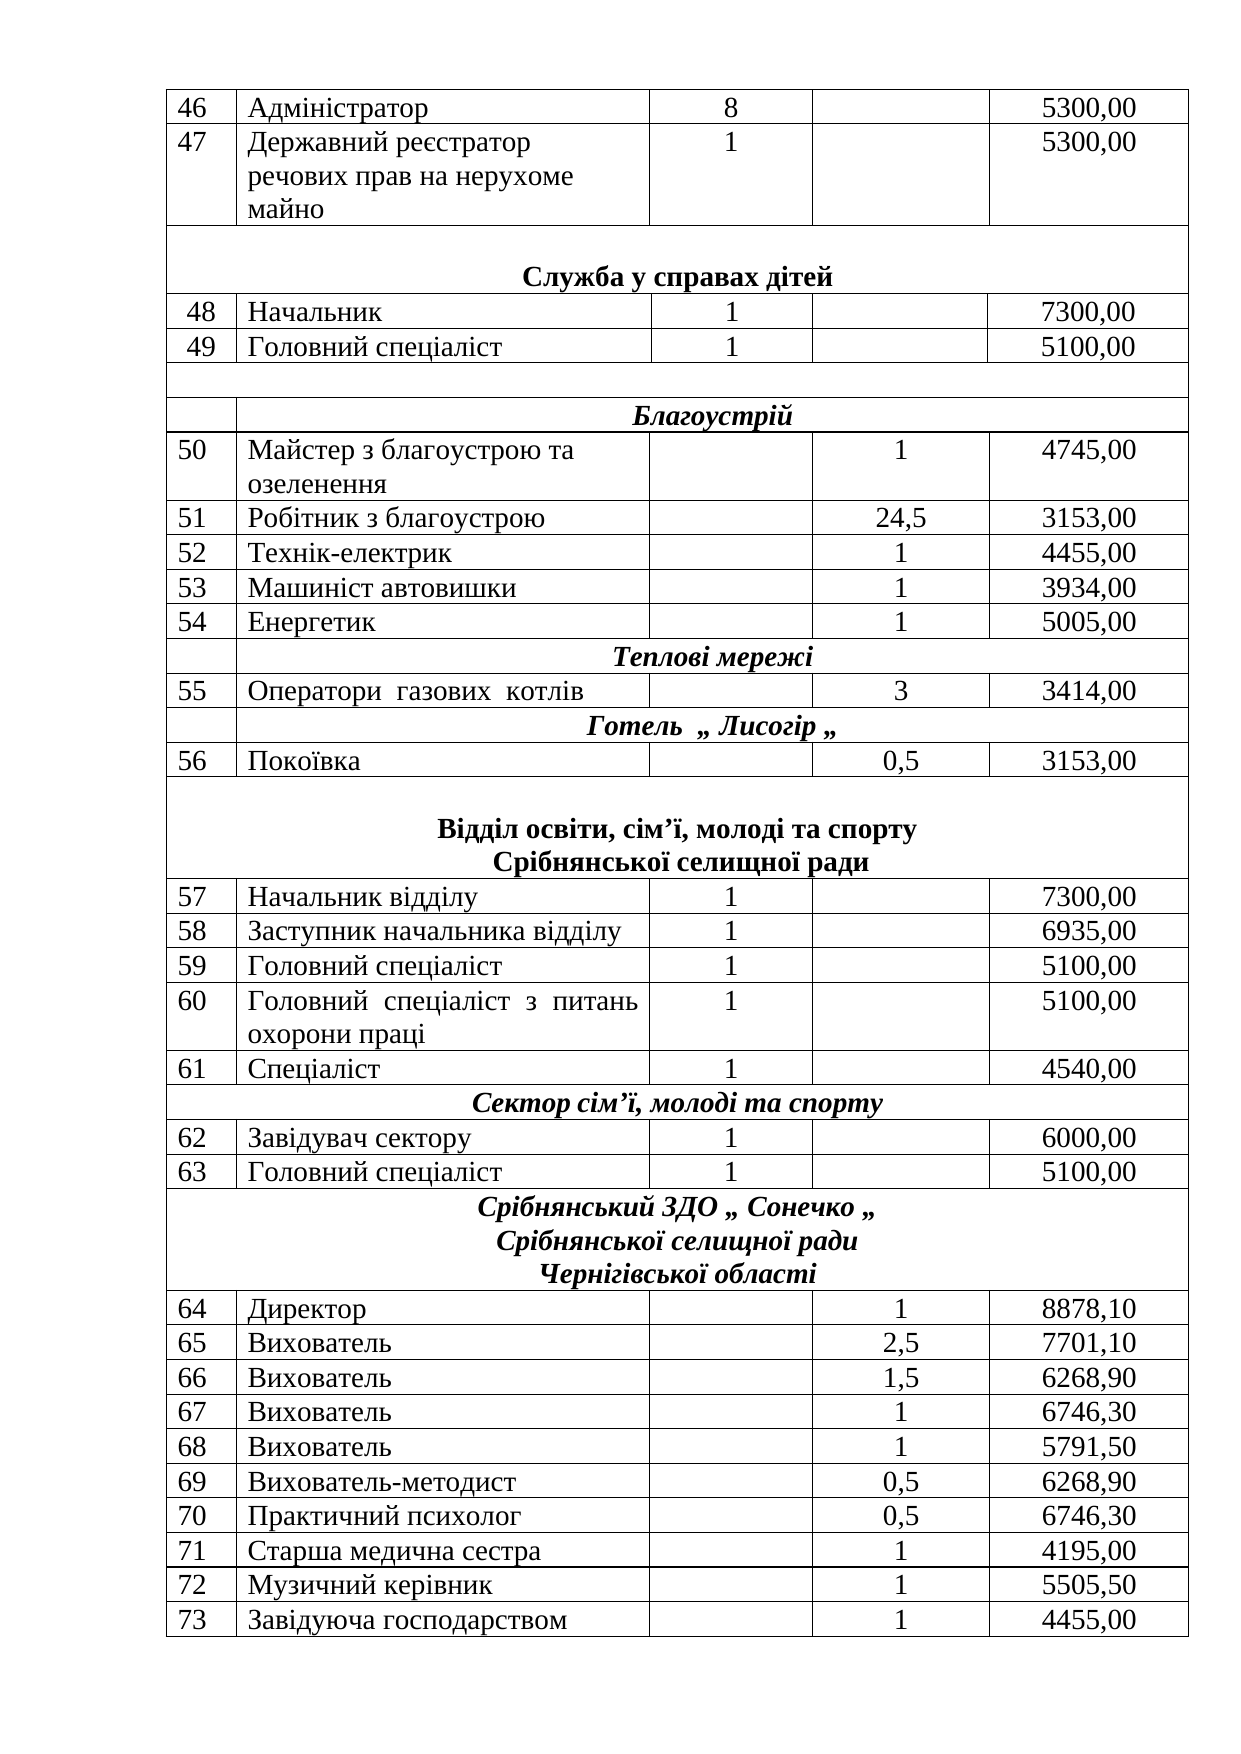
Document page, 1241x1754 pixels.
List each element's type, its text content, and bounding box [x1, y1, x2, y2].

table_cell 49 [167, 329, 236, 362]
table_cell Старша медична сестра [237, 1533, 649, 1566]
table_cell 68 [167, 1429, 236, 1463]
table_cell 57 [167, 879, 236, 912]
table_cell 58 [167, 914, 236, 947]
table_cell 4455,00 [990, 1602, 1188, 1636]
table_cell 48 [167, 294, 236, 328]
table_cell 6746,30 [990, 1395, 1188, 1428]
table_cell Начальник відділу [237, 879, 649, 912]
table_cell [650, 1498, 812, 1532]
table_cell [813, 90, 989, 123]
table_cell Вихователь [237, 1325, 649, 1359]
table_cell 66 [167, 1360, 236, 1393]
table_cell Благоустрій [237, 398, 1188, 431]
table_cell 24,5 [813, 501, 989, 534]
table_cell 1 [813, 1568, 989, 1601]
table_cell [650, 1395, 812, 1428]
table_cell 1 [650, 1155, 812, 1188]
table_cell Відділ освіти, сім’ї, молоді та спорту Срібнянської селищної ради [167, 777, 1188, 878]
table_cell 61 [167, 1051, 236, 1084]
table_cell 0,5 [813, 1498, 989, 1532]
table_cell 5005,00 [990, 604, 1188, 638]
table_cell [813, 914, 989, 947]
table_cell 1 [652, 294, 812, 328]
table_cell 50 [167, 433, 236, 499]
table_cell [813, 294, 987, 328]
table_cell [813, 1051, 989, 1084]
table_cell 3153,00 [990, 501, 1188, 534]
table_cell 46 [167, 90, 236, 123]
table_cell [650, 604, 812, 638]
table_cell [650, 1568, 812, 1601]
table_cell Музичний керівник [237, 1568, 649, 1601]
table_cell 3 [813, 674, 989, 707]
table_cell Головний спеціаліст [237, 329, 651, 362]
table_cell [650, 1325, 812, 1359]
table_cell 1 [813, 433, 989, 499]
table_cell 7300,00 [990, 879, 1188, 912]
table_cell Заступник начальника відділу [237, 914, 649, 947]
table_cell [167, 398, 236, 431]
table_cell 5300,00 [990, 124, 1188, 225]
table_cell 52 [167, 535, 236, 569]
table_cell 7701,10 [990, 1325, 1188, 1359]
table_cell 4540,00 [990, 1051, 1188, 1084]
table_cell 67 [167, 1395, 236, 1428]
table_cell 60 [167, 983, 236, 1050]
table_cell Головний спеціаліст [237, 948, 649, 982]
table_cell Вихователь [237, 1429, 649, 1463]
table_cell 5505,50 [990, 1568, 1188, 1601]
table_cell [650, 535, 812, 569]
table_cell 53 [167, 570, 236, 603]
table_cell 47 [167, 124, 236, 225]
table_cell [813, 329, 987, 362]
table_cell 1 [650, 1120, 812, 1153]
table_cell 63 [167, 1155, 236, 1188]
table_cell [813, 124, 989, 225]
table_cell 1 [650, 879, 812, 912]
table_cell 0,5 [813, 1464, 989, 1497]
table_cell 1 [813, 604, 989, 638]
table_cell 1 [650, 1051, 812, 1084]
table_cell [813, 983, 989, 1050]
table_cell 3414,00 [990, 674, 1188, 707]
table_cell Готель „ Лисогір „ [237, 708, 1188, 742]
table_cell Завідуюча господарством [237, 1602, 649, 1636]
table_cell 6268,90 [990, 1360, 1188, 1393]
table_cell 5100,00 [990, 1155, 1188, 1188]
table_cell 1 [813, 1602, 989, 1636]
table_cell [650, 501, 812, 534]
table_cell [167, 639, 236, 672]
table_cell 1 [652, 329, 812, 362]
table_cell 72 [167, 1568, 236, 1601]
table_cell Вихователь [237, 1395, 649, 1428]
table_cell Практичний психолог [237, 1498, 649, 1532]
table_cell 1 [813, 1291, 989, 1324]
table_cell 1 [813, 1533, 989, 1566]
table_cell Вихователь [237, 1360, 649, 1393]
table_cell 62 [167, 1120, 236, 1153]
table_cell 3153,00 [990, 743, 1188, 776]
table_cell [167, 363, 1188, 397]
table_cell Спеціаліст [237, 1051, 649, 1084]
table_cell [650, 433, 812, 499]
table_cell 65 [167, 1325, 236, 1359]
table_cell 54 [167, 604, 236, 638]
table_cell Срібнянський ЗДО „ Сонечко „ Срібнянської селищної ради Чернігівської області [167, 1189, 1188, 1290]
table_cell Директор [237, 1291, 649, 1324]
table_cell 70 [167, 1498, 236, 1532]
table_cell 7300,00 [988, 294, 1188, 328]
table_cell 56 [167, 743, 236, 776]
table_cell Державний реєстратор речових прав на нерухоме майно [237, 124, 649, 225]
table_cell Технік-електрик [237, 535, 649, 569]
table_cell Покоївка [237, 743, 649, 776]
table_cell [650, 674, 812, 707]
table_cell 55 [167, 674, 236, 707]
table_cell [813, 1120, 989, 1153]
table_cell [650, 1291, 812, 1324]
table_cell 6935,00 [990, 914, 1188, 947]
table_cell [650, 570, 812, 603]
table_cell 69 [167, 1464, 236, 1497]
table_cell Головний спеціаліст з питань охорони праці [237, 983, 649, 1050]
table_cell Сектор сім’ї, молоді та спорту [167, 1085, 1188, 1119]
table_cell 6000,00 [990, 1120, 1188, 1153]
table_cell Адміністратор [237, 90, 649, 123]
table_cell 1 [650, 914, 812, 947]
table_cell 8878,10 [990, 1291, 1188, 1324]
table_cell 1 [650, 124, 812, 225]
table_cell [813, 948, 989, 982]
table_cell Вихователь-методист [237, 1464, 649, 1497]
table_cell [650, 743, 812, 776]
table_cell 3934,00 [990, 570, 1188, 603]
table_cell [650, 1360, 812, 1393]
table_cell 2,5 [813, 1325, 989, 1359]
table_cell Служба у справах дітей [167, 226, 1188, 293]
table_cell 64 [167, 1291, 236, 1324]
table_cell 1 [813, 535, 989, 569]
table_cell 1 [650, 983, 812, 1050]
table_cell 0,5 [813, 743, 989, 776]
table_cell Теплові мережі [237, 639, 1188, 672]
table_cell 5791,50 [990, 1429, 1188, 1463]
table_cell Енергетик [237, 604, 649, 638]
table_cell Майстер з благоустрою та озеленення [237, 433, 649, 499]
table_cell 1 [650, 948, 812, 982]
table_cell 4745,00 [990, 433, 1188, 499]
table_cell [650, 1602, 812, 1636]
table_cell Оператори газових котлів [237, 674, 649, 707]
table_cell 6268,90 [990, 1464, 1188, 1497]
table_cell 1 [813, 1395, 989, 1428]
table_cell [167, 708, 236, 742]
table_cell 4455,00 [990, 535, 1188, 569]
table_cell Головний спеціаліст [237, 1155, 649, 1188]
table_cell 5100,00 [990, 948, 1188, 982]
table_cell 71 [167, 1533, 236, 1566]
table_cell Машиніст автовишки [237, 570, 649, 603]
table_cell Начальник [237, 294, 651, 328]
table_cell [650, 1464, 812, 1497]
table_cell [650, 1429, 812, 1463]
table_cell 5300,00 [990, 90, 1188, 123]
table_cell 1 [813, 1429, 989, 1463]
table_cell 73 [167, 1602, 236, 1636]
table_cell 59 [167, 948, 236, 982]
table_cell 1 [813, 570, 989, 603]
table_cell 8 [650, 90, 812, 123]
table_cell 51 [167, 501, 236, 534]
table_cell [813, 879, 989, 912]
table_cell 5100,00 [990, 983, 1188, 1050]
table_cell [813, 1155, 989, 1188]
table_cell Робітник з благоустрою [237, 501, 649, 534]
table_cell 1,5 [813, 1360, 989, 1393]
table_cell 5100,00 [988, 329, 1188, 362]
table_cell 4195,00 [990, 1533, 1188, 1566]
table_cell 6746,30 [990, 1498, 1188, 1532]
table_cell Завідувач сектору [237, 1120, 649, 1153]
table_cell [650, 1533, 812, 1566]
